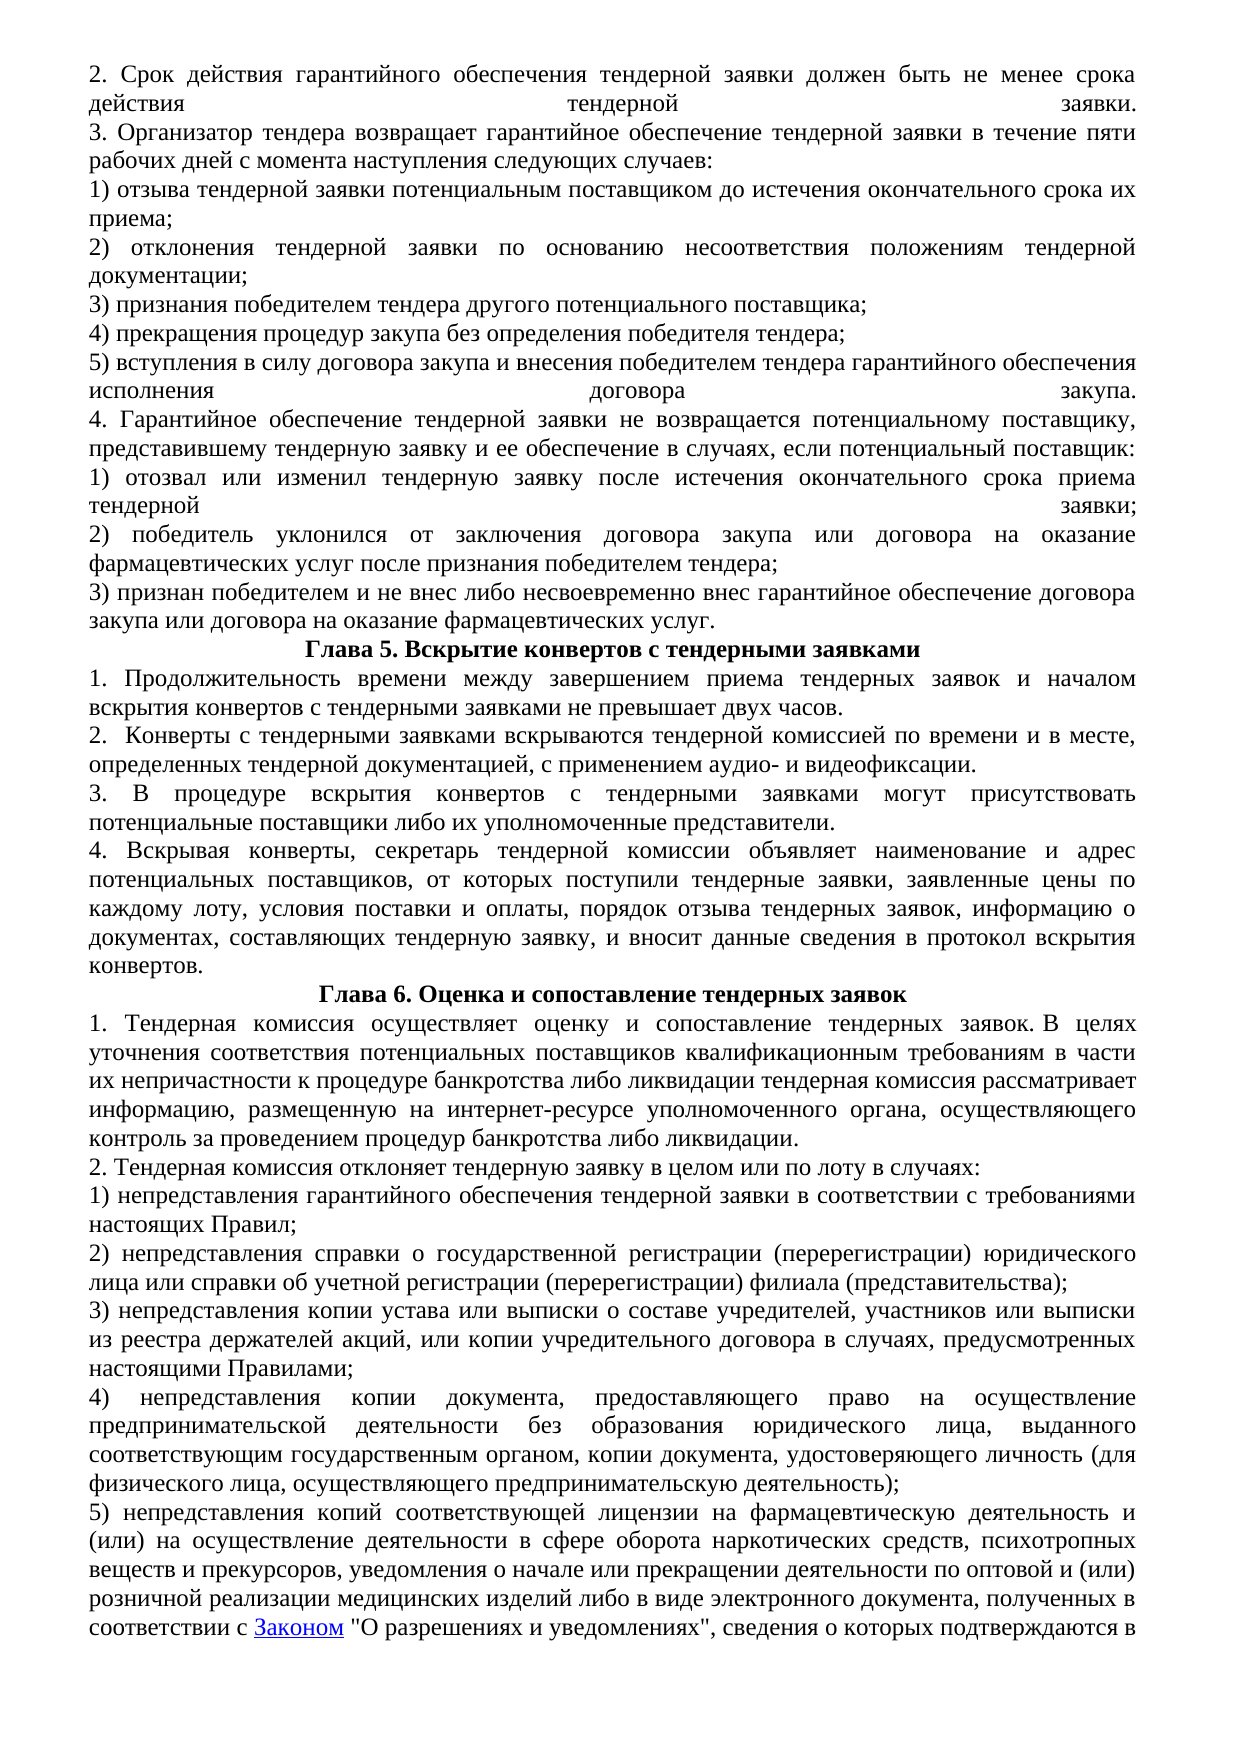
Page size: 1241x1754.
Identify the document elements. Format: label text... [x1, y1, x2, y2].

text 3. В процедуре вскрытия конвертов с тендерными заявками могут присутствовать потенциальные поставщики либо их уполномоченные представители. [89, 778, 1137, 835]
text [89, 1497, 1137, 1640]
text Глава 5. Вскрытие конвертов с тендерными заявками [89, 634, 1137, 663]
text 5) вступления в силу договора закупа и внесения победителем тендера гарантийного обеспечения исполнения договора закупа. 4. Гарантийное обеспечение тендерной заявки не возвращается потенциальному поставщику, представившему тендерную заявку и ее обеспечение в случаях, если потенциальный поставщик: 1) отозвал или изменил тендерную заявку после истечения окончательного срока приема тендерной заявки; 2) победитель уклонился от заключения договора закупа или договора на оказание фармацевтических услуг после признания победителем тендера; [89, 347, 1137, 577]
text 2. Конверты с тендерными заявками вскрываются тендерной комиссией по времени и в месте, определенных тендерной документацией, с применением аудио- и видеофиксации. [89, 720, 1137, 778]
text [89, 59, 1137, 174]
text 1. Продолжительность времени между завершением приема тендерных заявок и началом вскрытия конвертов с тендерными заявками не превышает двух часов. [89, 663, 1137, 720]
text 2) отклонения тендерной заявки по основанию несоответствия положениям тендерной документации; [89, 232, 1137, 289]
text 2. Тендерная комиссия отклоняет тендерную заявку в целом или по лоту в случаях: [89, 1152, 1137, 1180]
text 3) непредставления копии устава или выписки о составе учредителей, участников или выписки из реестра держателей акций, или копии учредительного договора в случаях, предусмотренных настоящими Правилами; [89, 1295, 1137, 1382]
text 3) признания победителем тендера другого потенциального поставщика; [89, 289, 1137, 318]
text 3) признан победителем и не внес либо несвоевременно внес гарантийное обеспечение договора закупа или договора на оказание фармацевтических услуг. [89, 577, 1137, 634]
text 1) отзыва тендерной заявки потенциальным поставщиком до истечения окончательного срока их приема; [89, 174, 1137, 232]
text Глава 6. Оценка и сопоставление тендерных заявок [89, 979, 1137, 1008]
text 1. Тендерная комиссия осуществляет оценку и сопоставление тендерных заявок. В целях уточнения соответствия потенциальных поставщиков квалификационным требованиям в части их непричастности к процедуре банкротства либо ликвидации тендерная комиссия рассматривает информацию, размещенную на интернет-ресурсе уполномоченного органа, осуществляющего контроль за проведением процедур банкротства либо ликвидации. [89, 1008, 1137, 1152]
text 4) непредставления копии документа, предоставляющего право на осуществление предпринимательской деятельности без образования юридического лица, выданного соответствующим государственным органом, копии документа, удостоверяющего личность (для физического лица, осуществляющего предпринимательскую деятельность); [89, 1382, 1137, 1497]
text 4) прекращения процедур закупа без определения победителя тендера; [89, 318, 1137, 347]
text 2) непредставления справки о государственной регистрации (перерегистрации) юридического лица или справки об учетной регистрации (перерегистрации) филиала (представительства); [89, 1238, 1137, 1295]
text 4. Вскрывая конверты, секретарь тендерной комиссии объявляет наименование и адрес потенциальных поставщиков, от которых поступили тендерные заявки, заявленные цены по каждому лоту, условия поставки и оплаты, порядок отзыва тендерных заявок, информацию о документах, составляющих тендерную заявку, и вносит данные сведения в протокол вскрытия конвертов. [89, 835, 1137, 979]
text 1) непредставления гарантийного обеспечения тендерной заявки в соответствии с требованиями настоящих Правил; [89, 1180, 1137, 1238]
